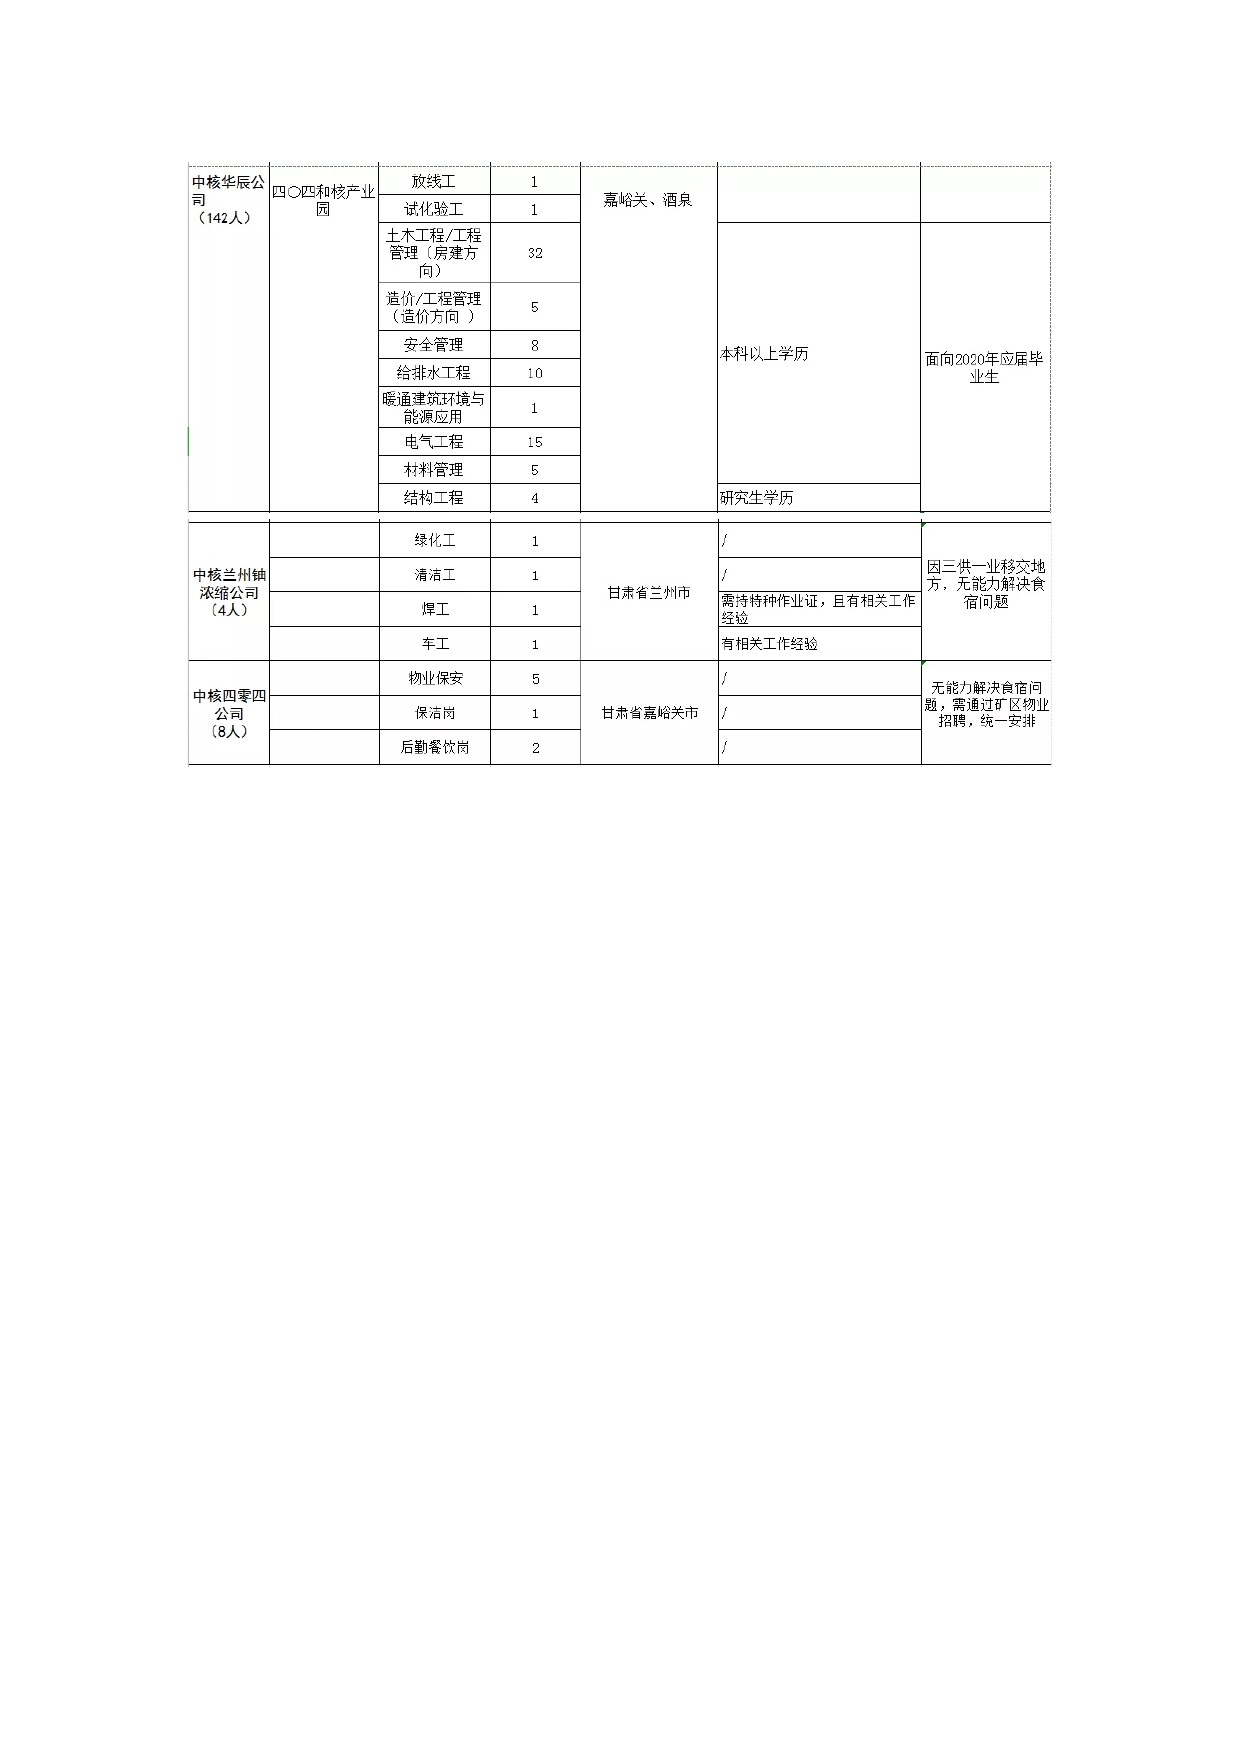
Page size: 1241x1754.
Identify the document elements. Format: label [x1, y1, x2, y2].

picture [187, 162, 1052, 513]
picture [187, 519, 1052, 767]
